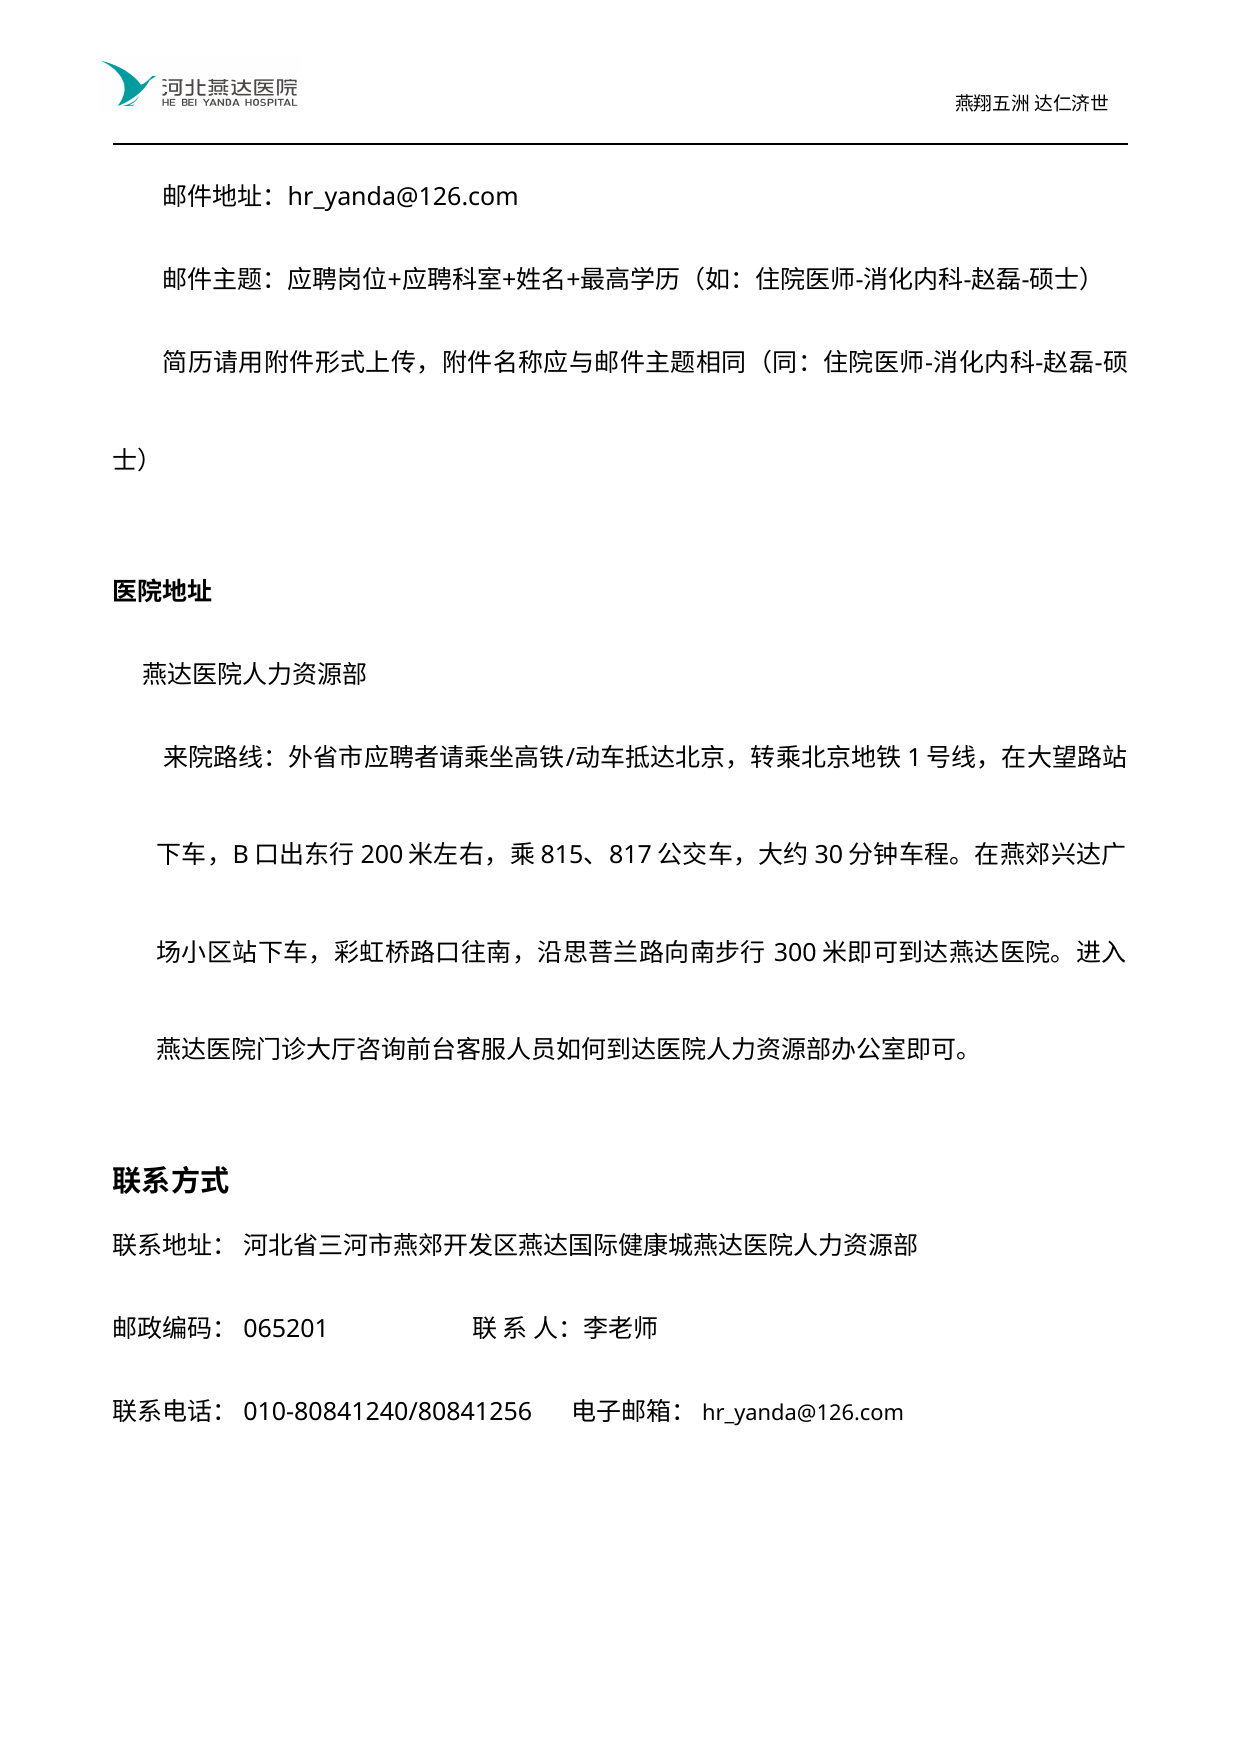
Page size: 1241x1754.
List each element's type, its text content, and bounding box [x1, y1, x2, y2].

text 联系方式 [112, 1146, 1128, 1211]
text 邮件地址：hr_yanda@126.com [112, 162, 1128, 227]
text 联系电话： 010-80841240/80841256 电子邮箱： hr_yanda@126.com [112, 1377, 1128, 1442]
text 来院路线：外省市应聘者请乘坐高铁/动车抵达北京，转乘北京地铁1号线，在大望路站下车，B口出东行200米左右，乘815、817公交车，大约30分钟车程。在燕郊兴达广场小区站下车，彩虹桥路口往南，沿思菩兰路向南步行300米即可到达燕达医院。进入燕达医院门诊大厅咨询前台客服人员如何到达医院人力资源部办公室即可。 [156, 723, 1128, 1080]
text 医院地址 [112, 557, 1128, 622]
text 燕达医院人力资源部 [112, 640, 1128, 705]
picture [98, 57, 301, 113]
text 联系地址： 河北省三河市燕郊开发区燕达国际健康城燕达医院人力资源部 [112, 1211, 1128, 1276]
text 邮政编码： 065201 联 系 人：李老师 [112, 1294, 1128, 1359]
text 简历请用附件形式上传，附件名称应与邮件主题相同（同：住院医师-消化内科-赵磊-硕士） [112, 328, 1128, 491]
text 邮件主题：应聘岗位+应聘科室+姓名+最高学历（如：住院医师-消化内科-赵磊-硕士） [112, 245, 1128, 310]
